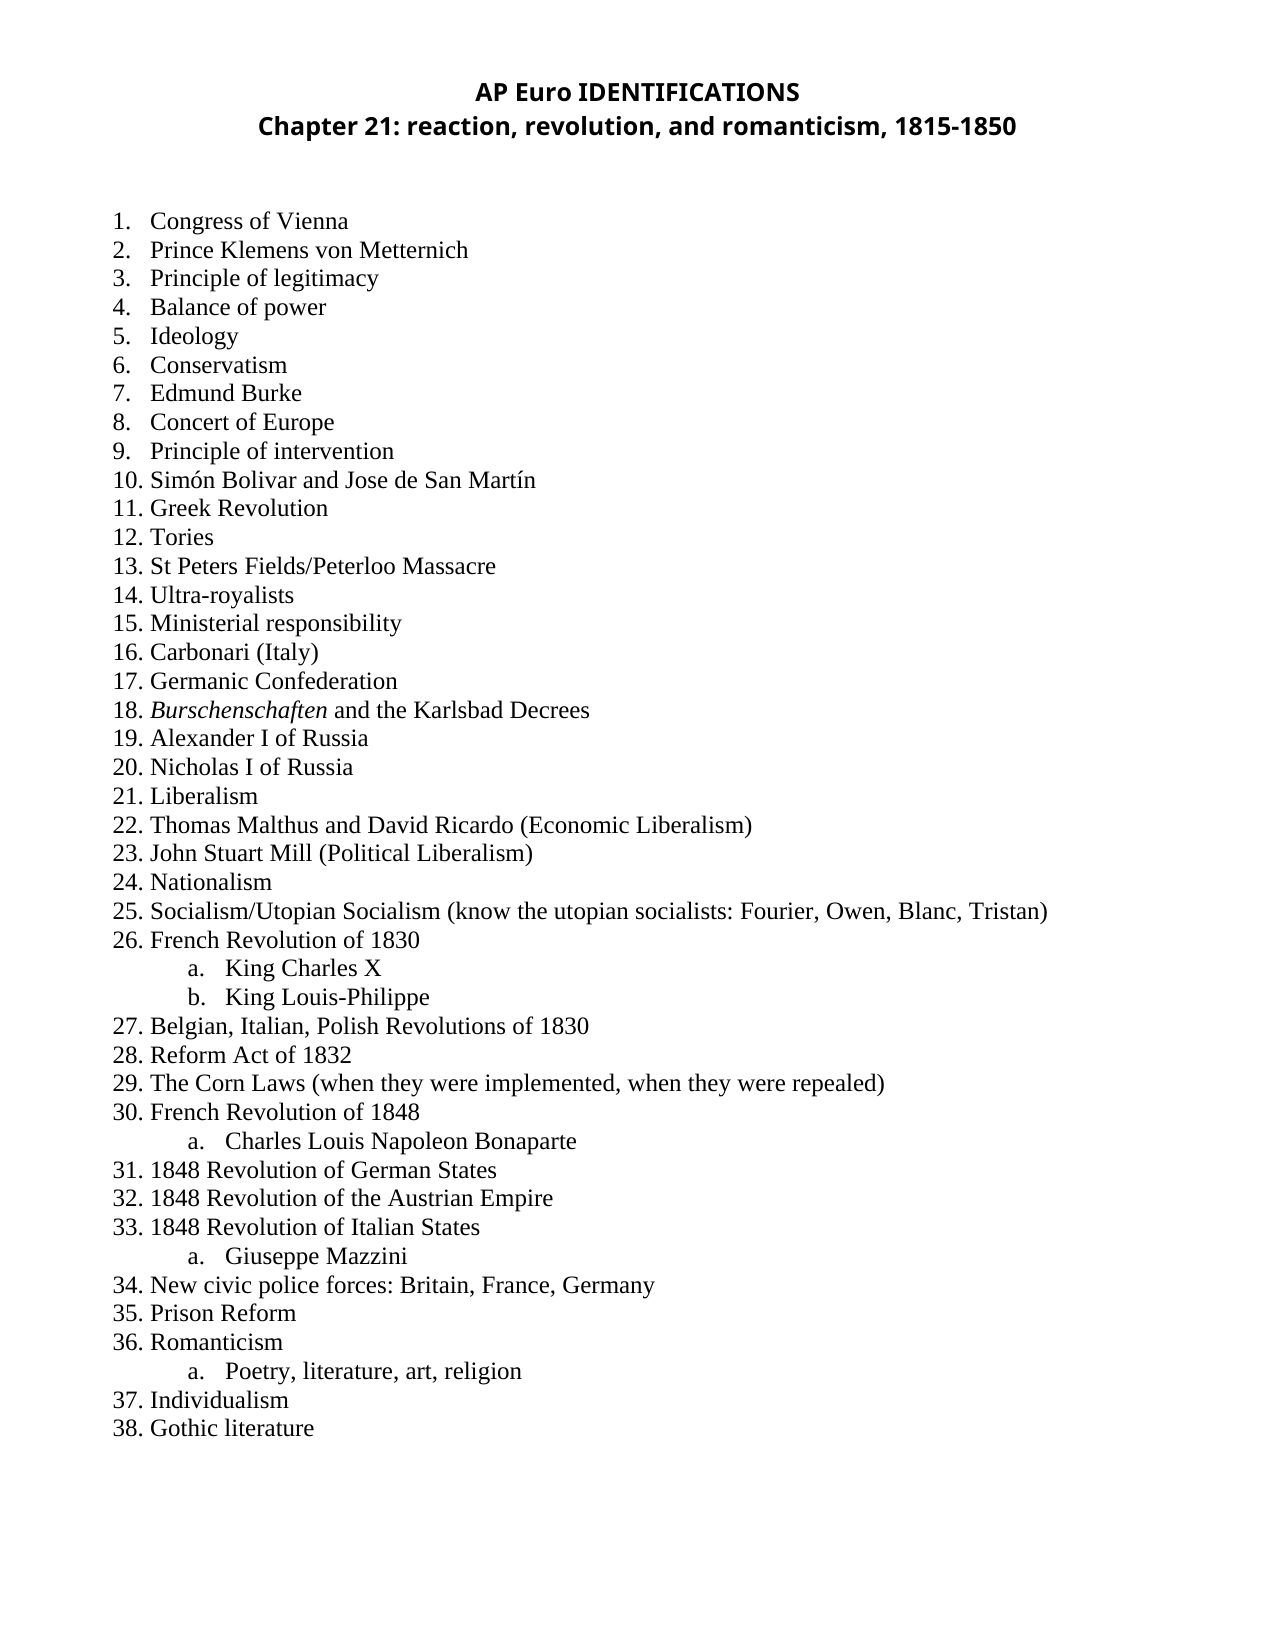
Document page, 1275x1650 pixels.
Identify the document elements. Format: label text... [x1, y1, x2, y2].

list Giuseppe Mazzini [187, 1241, 1200, 1270]
list Germanic Confederation [112, 666, 1200, 695]
list French Revolution of 1830 [112, 925, 1200, 953]
list Balance of power [112, 292, 1200, 321]
list Principle of intervention [112, 436, 1200, 465]
list Nationalism [112, 867, 1200, 896]
list Ideology [112, 321, 1200, 350]
list Individualism [112, 1385, 1200, 1413]
text Chapter 21: reaction, revolution, and romanticism, 1815-1850 [75, 109, 1200, 143]
list Thomas Malthus and David Ricardo (Economic Liberalism) [112, 810, 1200, 838]
list The Corn Laws (when they were implemented, when they were repealed) [112, 1068, 1200, 1097]
list Belgian, Italian, Polish Revolutions of 1830 [112, 1011, 1200, 1040]
list French Revolution of 1848 [112, 1097, 1200, 1126]
list Poetry, literature, art, religion [187, 1356, 1200, 1385]
list Reform Act of 1832 [112, 1040, 1200, 1068]
list Prison Reform [112, 1298, 1200, 1327]
list Carbonari (Italy) [112, 637, 1200, 666]
list Romanticism [112, 1327, 1200, 1356]
list Alexander I of Russia [112, 723, 1200, 752]
list Liberalism [112, 781, 1200, 810]
list New civic police forces: Britain, France, Germany [112, 1270, 1200, 1298]
list Socialism/Utopian Socialism (know the utopian socialists: Fourier, Owen, Blanc, Tristan) [112, 896, 1200, 925]
list Greek Revolution [112, 493, 1200, 522]
list Ministerial responsibility [112, 608, 1200, 637]
list King Charles X [187, 953, 1200, 982]
list Edmund Burke [112, 378, 1200, 407]
list Simón Bolivar and Jose de San Martín [112, 465, 1200, 493]
list Charles Louis Napoleon Bonaparte [187, 1126, 1200, 1155]
list Conservatism [112, 350, 1200, 378]
list 1848 Revolution of Italian States [112, 1212, 1200, 1241]
list 1848 Revolution of the Austrian Empire [112, 1183, 1200, 1212]
list Concert of Europe [112, 407, 1200, 436]
list Principle of legitimacy [112, 263, 1200, 292]
list St Peters Fields/Peterloo Massacre [112, 551, 1200, 580]
list Gothic literature [112, 1413, 1200, 1442]
text AP Euro IDENTIFICATIONS [75, 75, 1200, 109]
list Congress of Vienna [112, 206, 1200, 235]
list Nicholas I of Russia [112, 752, 1200, 781]
list Prince Klemens von Metternich [112, 235, 1200, 263]
list King Louis-Philippe [187, 982, 1200, 1011]
list John Stuart Mill (Political Liberalism) [112, 838, 1200, 867]
list 1848 Revolution of German States [112, 1155, 1200, 1183]
list Tories [112, 522, 1200, 551]
list Ultra-royalists [112, 580, 1200, 608]
list Burschenschaften and the Karlsbad Decrees [112, 695, 1200, 723]
